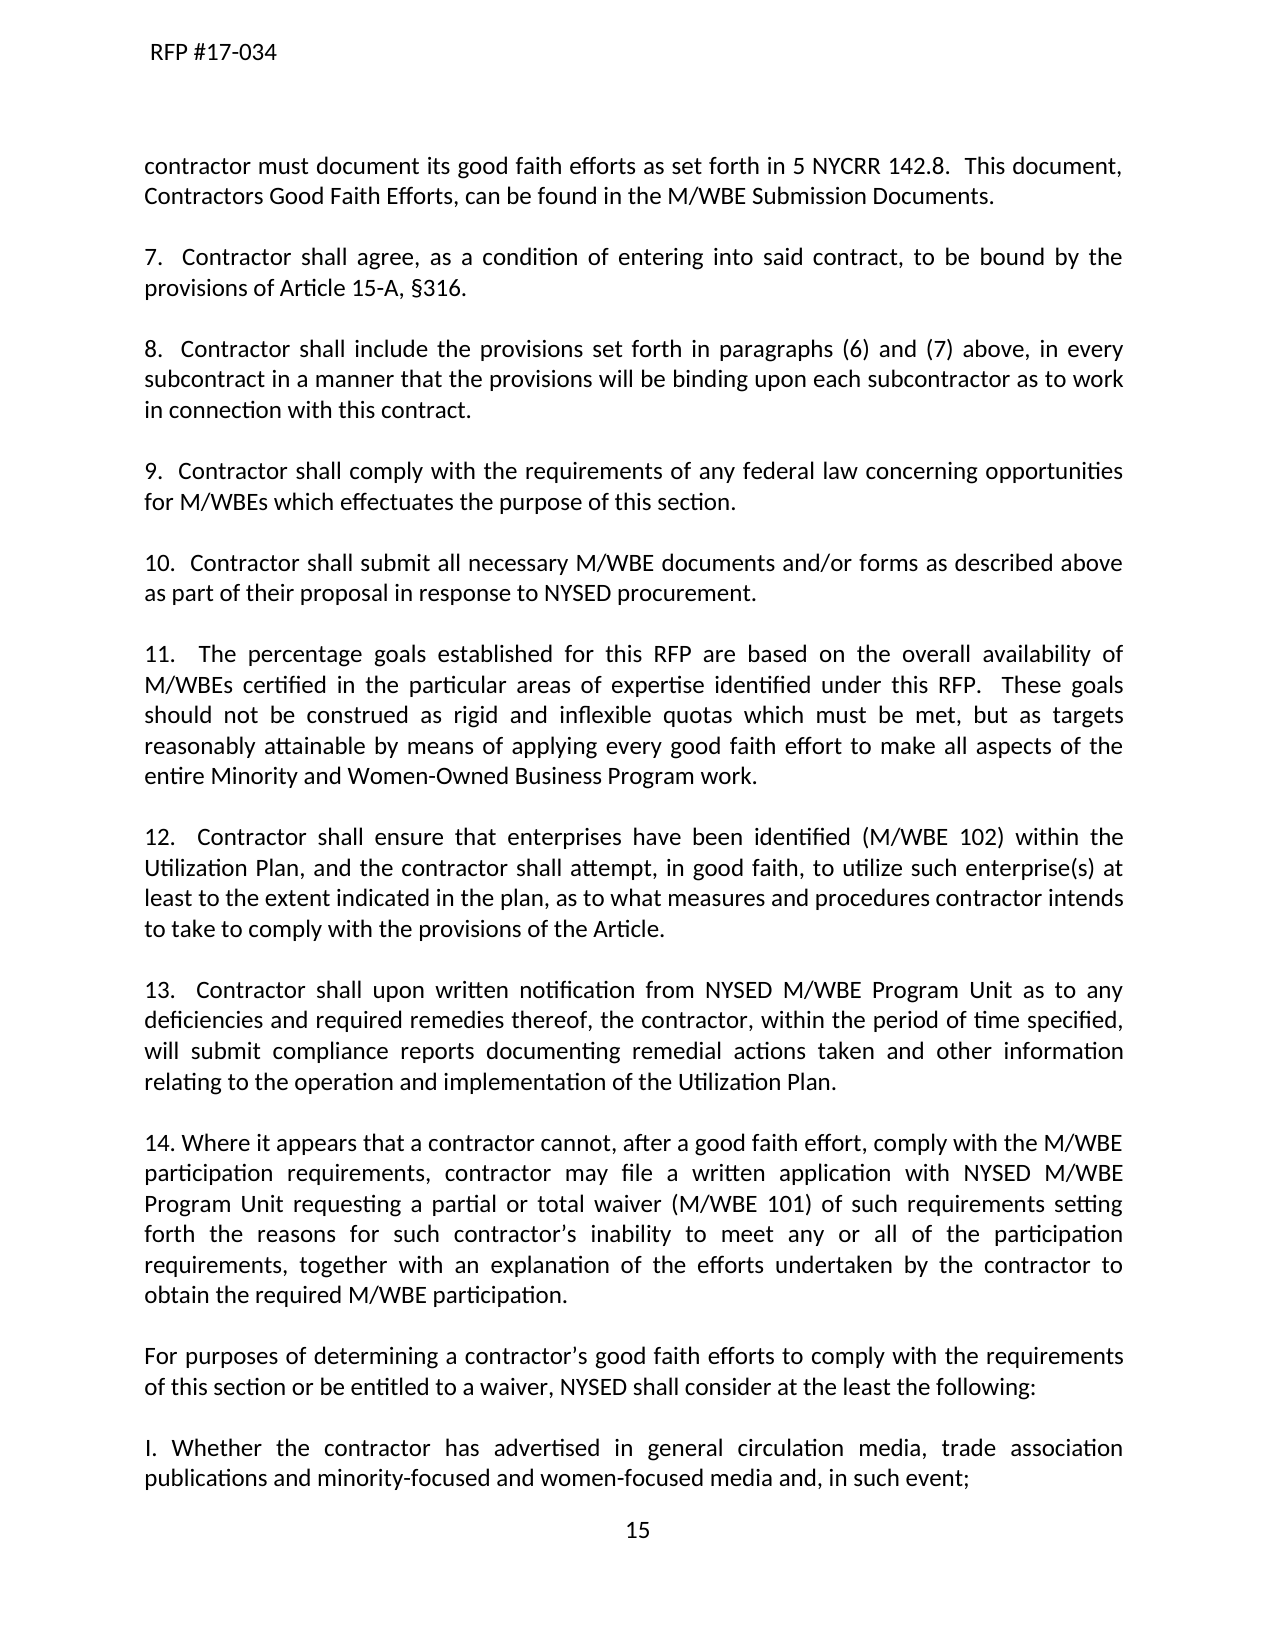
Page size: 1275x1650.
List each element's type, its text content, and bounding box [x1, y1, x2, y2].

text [144, 150, 1125, 211]
text 10. Contractor shall submit all necessary M/WBE documents and/or forms as described above as part of their proposal in response to NYSED procurement. [144, 547, 1125, 608]
text 7. Contractor shall agree, as a condition of entering into said contract, to be bound by the provisions of Article 15-A, §316. [144, 242, 1125, 303]
text 12. Contractor shall ensure that enterprises have been identified (M/WBE 102) within the Utilization Plan, and the contractor shall attempt, in good faith, to utilize such enterprise(s) at least to the extent indicated in the plan, as to what measures and procedures contractor intends to take to comply with the provisions of the Article. [144, 821, 1125, 943]
text 8. Contractor shall include the provisions set forth in paragraphs (6) and (7) above, in every subcontract in a manner that the provisions will be binding upon each subcontractor as to work in connection with this contract. [144, 333, 1125, 425]
text For purposes of determining a contractor’s good faith efforts to comply with the requirements of this section or be entitled to a waiver, NYSED shall consider at the least the following: [144, 1340, 1125, 1401]
text 14. Where it appears that a contractor cannot, after a good faith effort, comply with the M/WBE participation requirements, contractor may file a written application with NYSED M/WBE Program Unit requesting a partial or total waiver (M/WBE 101) of such requirements setting forth the reasons for such contractor’s inability to meet any or all of the participation requirements, together with an explanation of the efforts undertaken by the contractor to obtain the required M/WBE participation. [144, 1127, 1125, 1310]
text I. Whether the contractor has advertised in general circulation media, trade association publications and minority-focused and women-focused media and, in such event; [144, 1432, 1125, 1493]
text 11. The percentage goals established for this RFP are based on the overall availability of M/WBEs certified in the particular areas of expertise identified under this RFP. These goals should not be construed as rigid and inflexible quotas which must be met, but as targets reasonably attainable by means of applying every good faith effort to make all aspects of the entire Minority and Women-Owned Business Program work. [144, 638, 1125, 791]
text 9. Contractor shall comply with the requirements of any federal law concerning opportunities for M/WBEs which effectuates the purpose of this section. [144, 455, 1125, 516]
text 13. Contractor shall upon written notification from NYSED M/WBE Program Unit as to any deficiencies and required remedies thereof, the contractor, within the period of time specified, will submit compliance reports documenting remedial actions taken and other information relating to the operation and implementation of the Utilization Plan. [144, 974, 1125, 1096]
